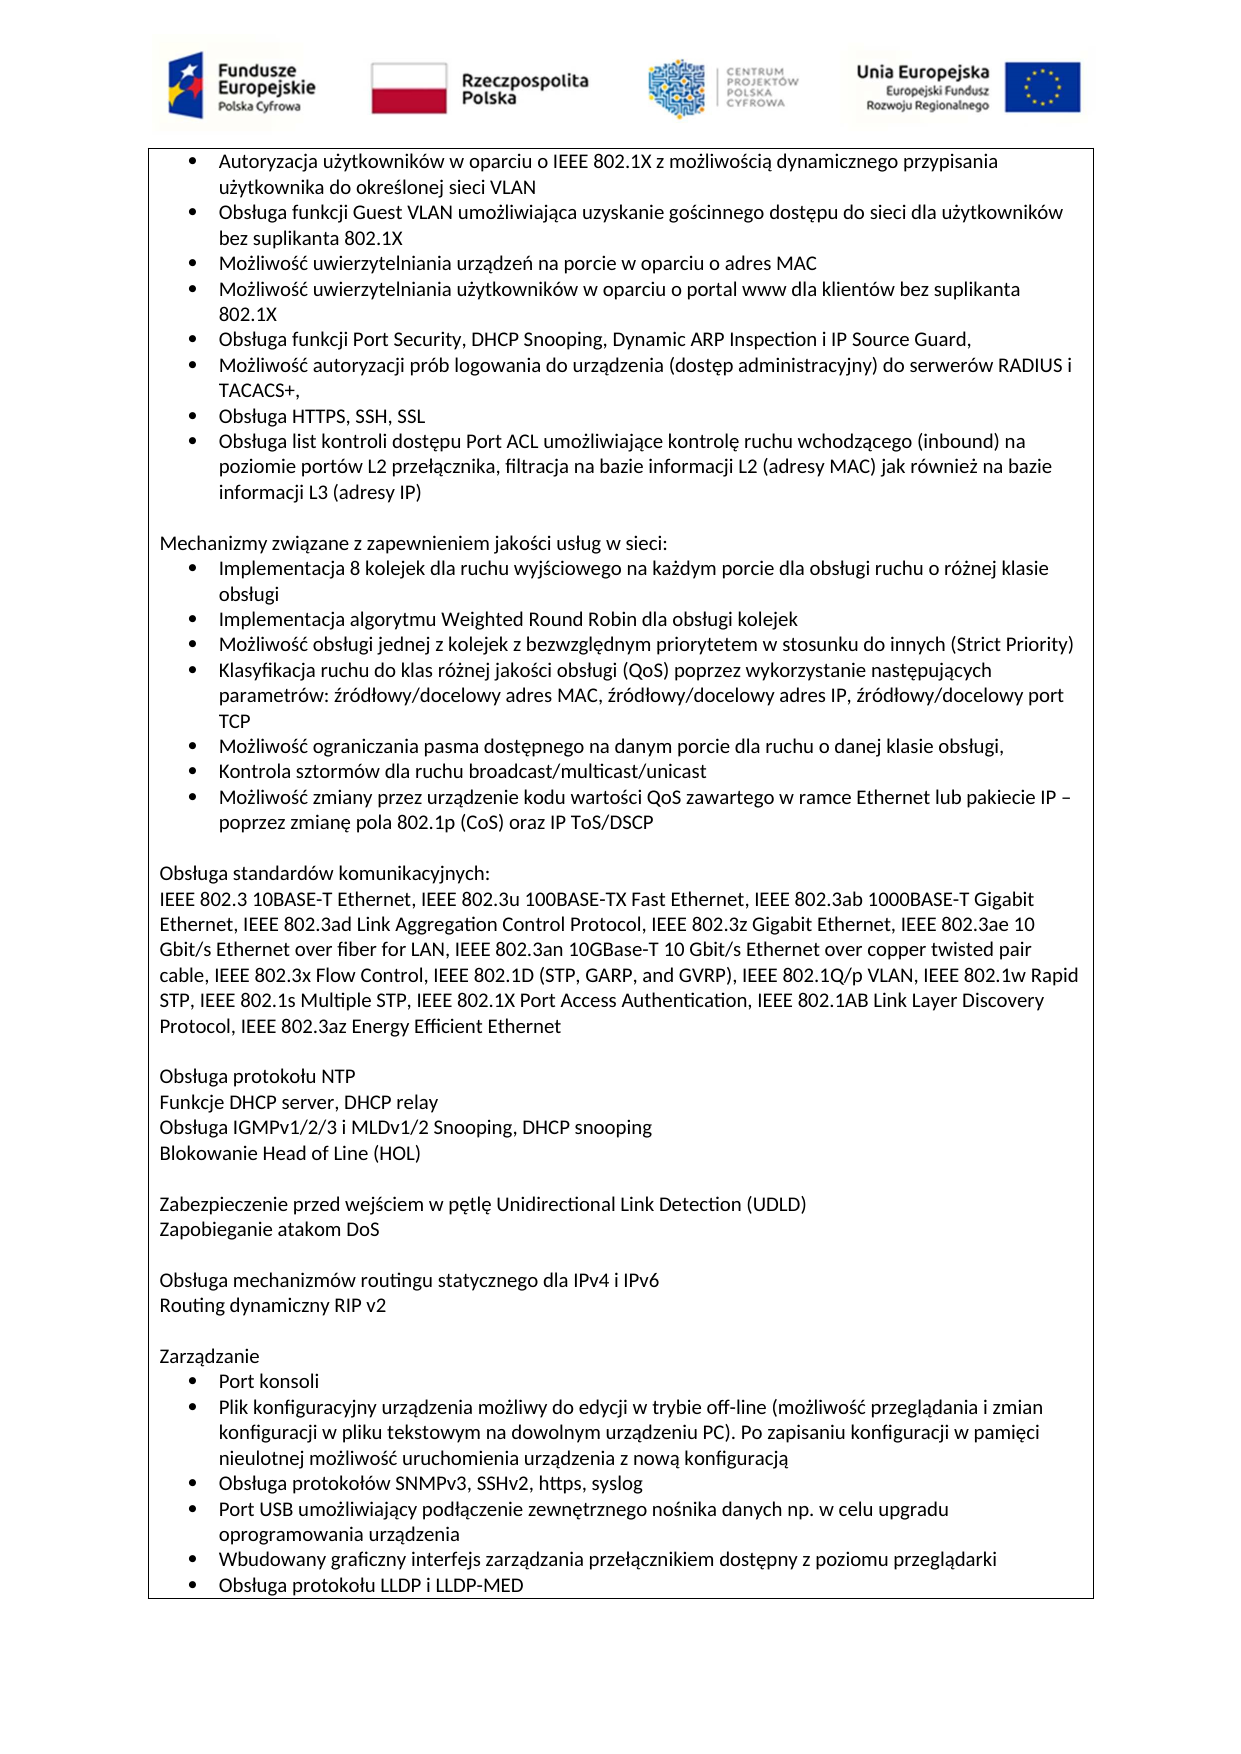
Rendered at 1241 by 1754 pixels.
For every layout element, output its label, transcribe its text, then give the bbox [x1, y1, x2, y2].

picture [152, 34, 1097, 142]
